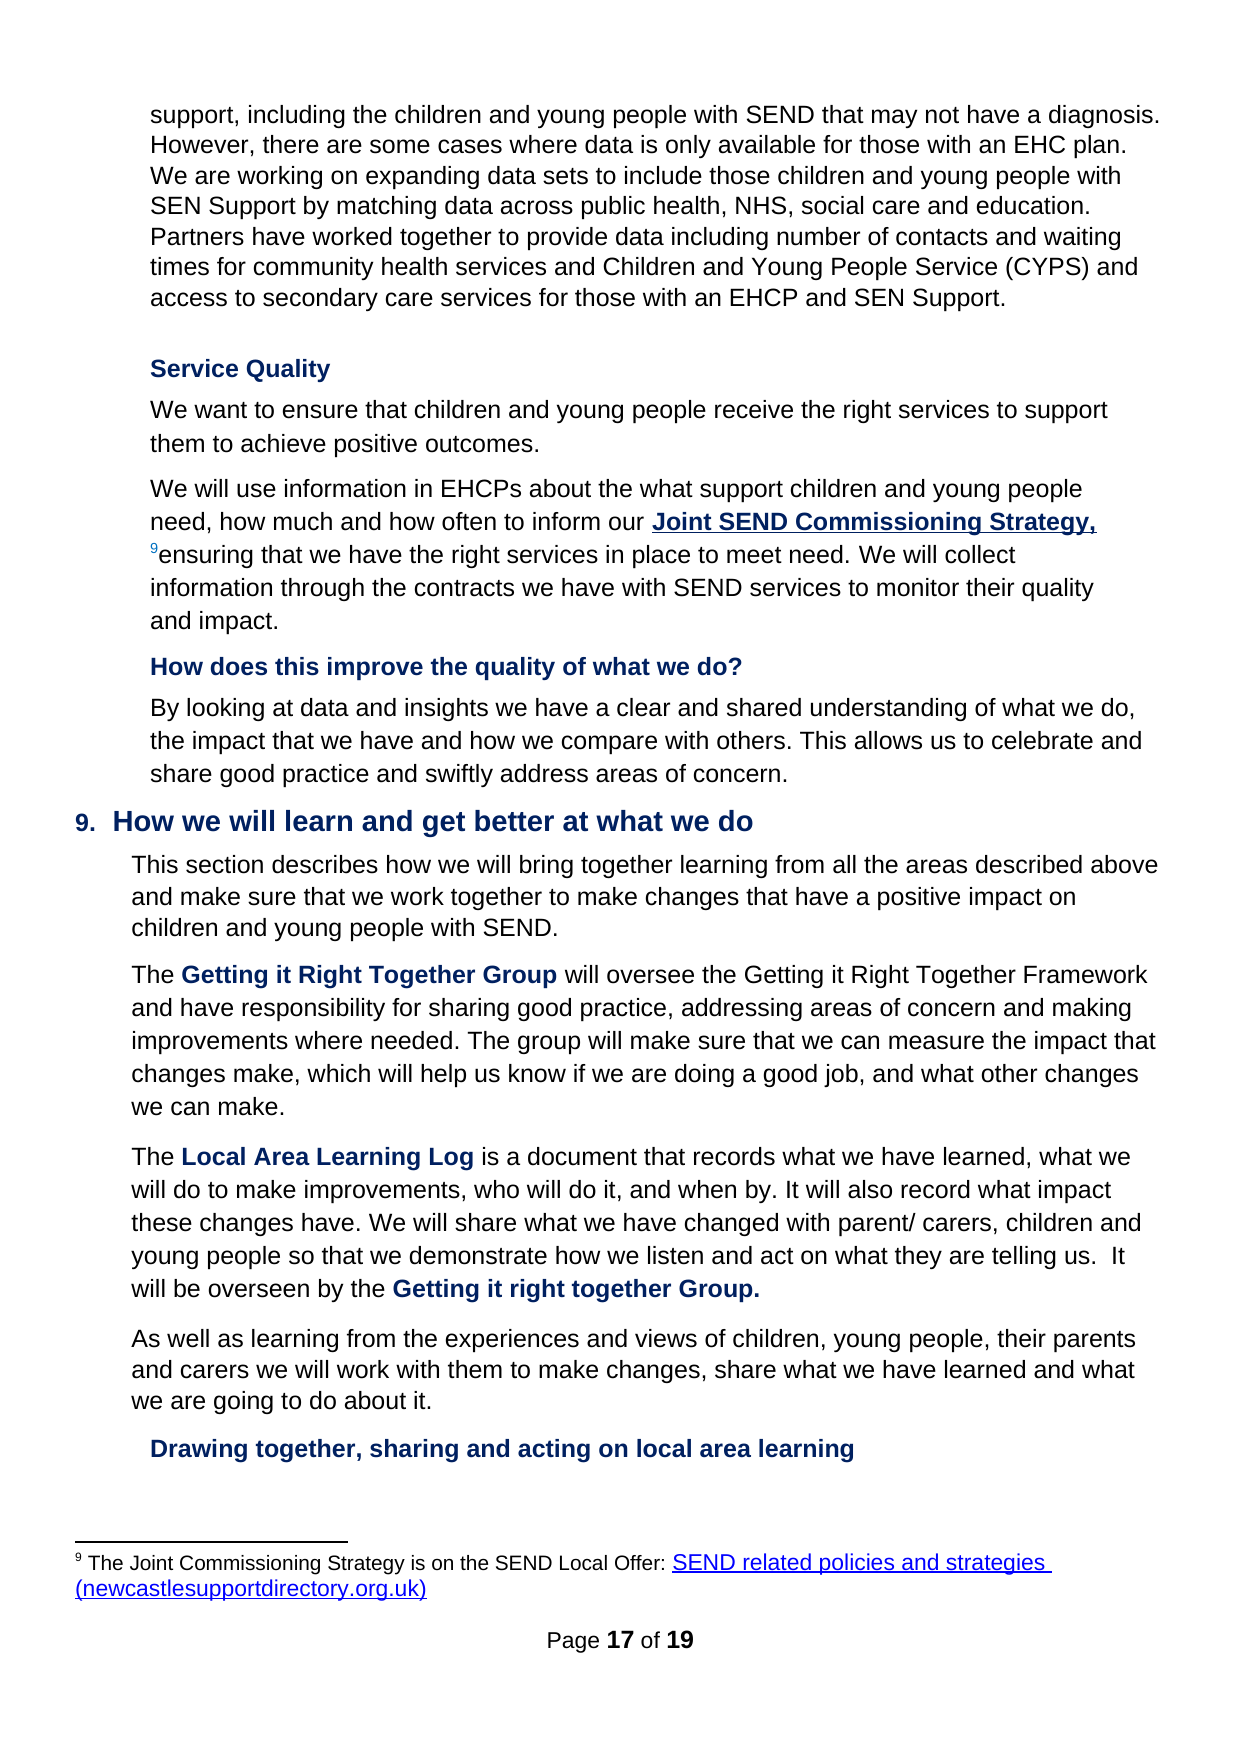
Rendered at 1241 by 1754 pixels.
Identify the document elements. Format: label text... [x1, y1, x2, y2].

text As well as learning from the experiences and views of children, young people, their parents and carers we will work with them to make changes, share what we have learned and what we are going to do about it. [131, 1324, 1165, 1415]
text Drawing together, sharing and acting on local area learning [75, 1434, 1165, 1462]
text The Local Area Learning Log is a document that records what we have learned, what we will do to make improvements, who will do it, and when by. It will also record what impact these changes have. We will share what we have changed with parent/ carers, children and young people so that we demonstrate how we listen and act on what they are telling us. It will be overseen by the Getting it right together Group. [131, 1142, 1165, 1303]
text The Getting it Right Together Group will oversee the Getting it Right Together Framework and have responsibility for sharing good practice, addressing areas of concern and making improvements where needed. The group will make sure that we can measure the impact that changes make, which will help us know if we are doing a good job, and what other changes we can make. [131, 960, 1165, 1121]
text How does this improve the quality of what we do? [75, 652, 1165, 680]
subtitle How we will learn and get better at what we do [75, 804, 1165, 838]
text This section describes how we will bring together learning from all the areas described above and make sure that we work together to make changes that have a positive impact on children and young people with SEND. [131, 851, 1165, 941]
text We want to ensure that children and young people receive the right services to support them to achieve positive outcomes. [150, 396, 1138, 457]
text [150, 100, 1165, 311]
text We will use information in EHCPs about the what support children and young people need, how much and how often to inform our Joint SEND Commissioning Strategy, ensuring that we have the right services in place to meet need. We will collect information through the contracts we have with SEND services to monitor their quality and impact. [150, 474, 1138, 635]
text Service Quality [75, 354, 1165, 383]
text By looking at data and insights we have a clear and shared understanding of what we do, the impact that we have and how we compare with others. This allows us to celebrate and share good practice and swiftly address areas of concern. [150, 693, 1165, 788]
